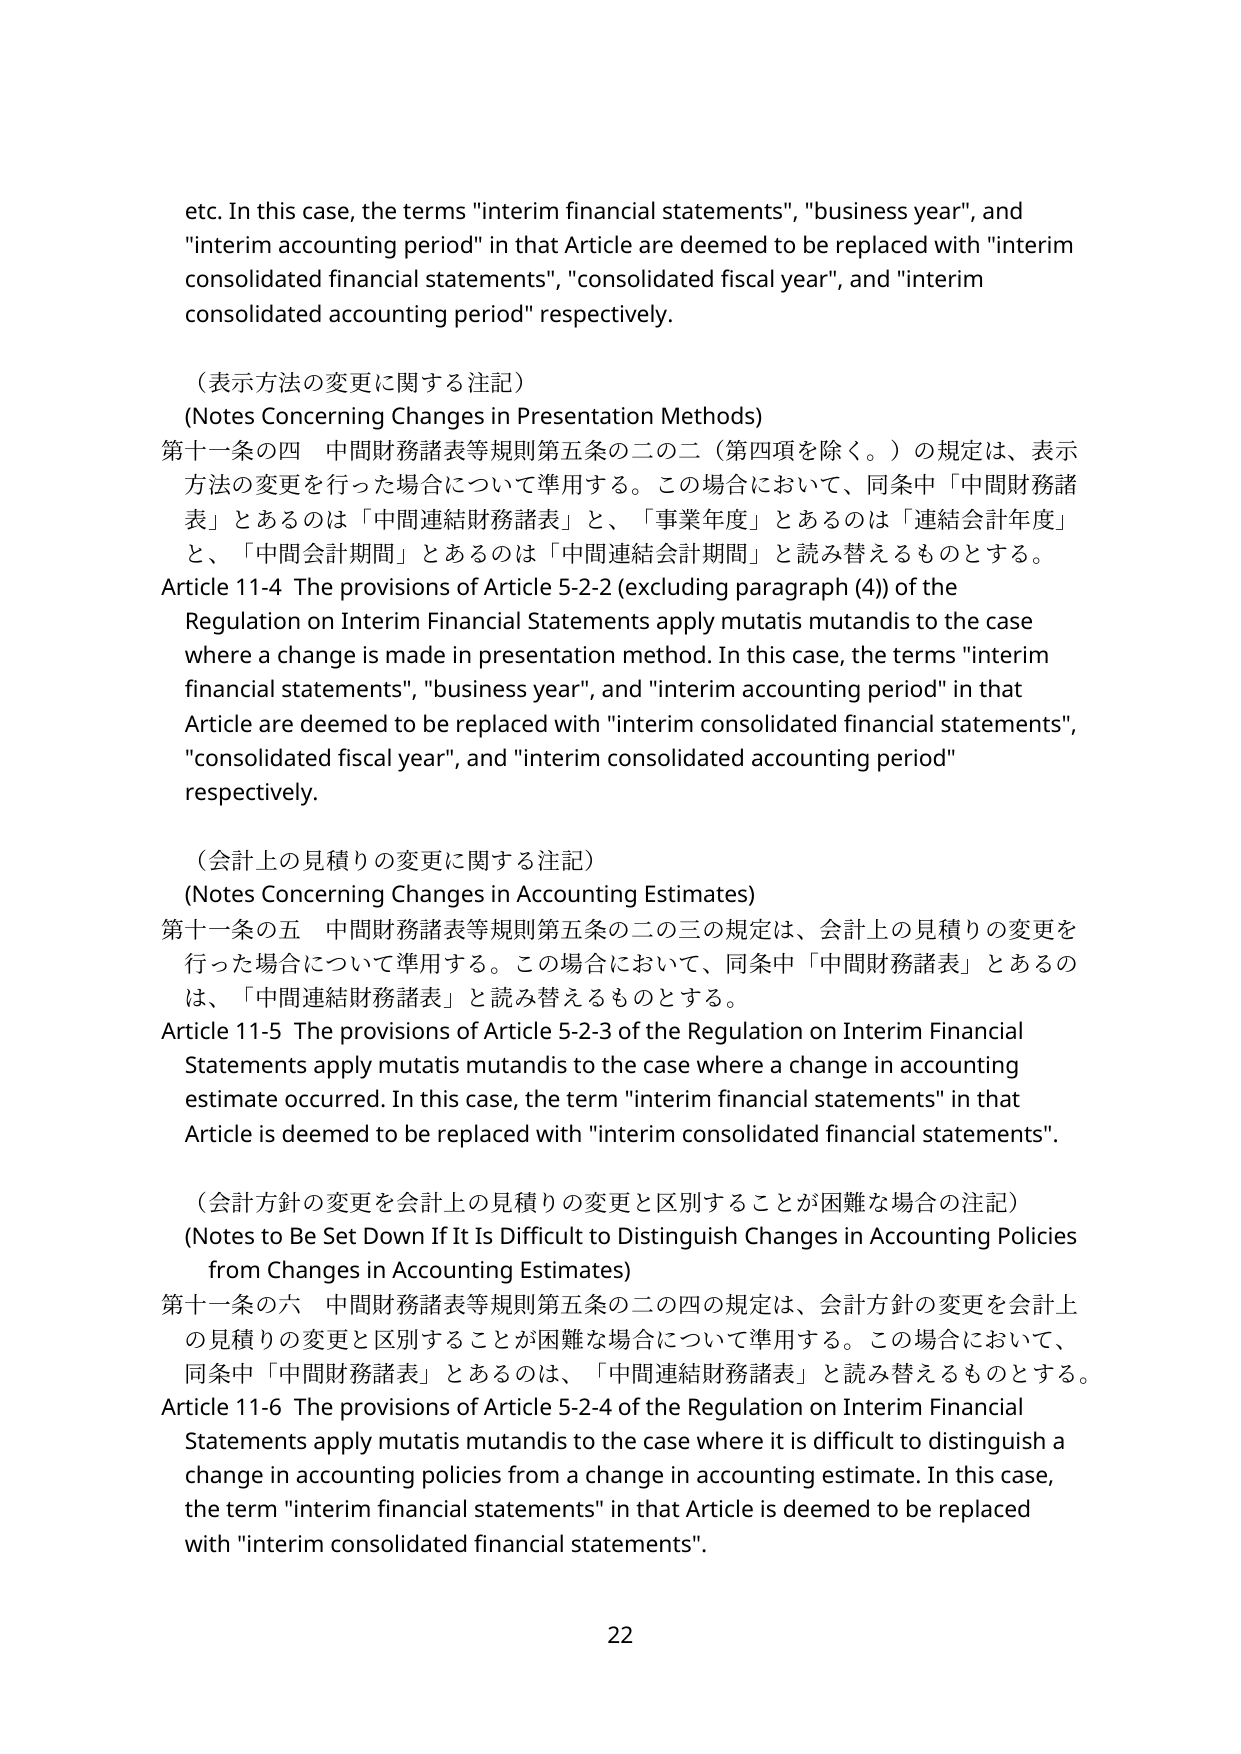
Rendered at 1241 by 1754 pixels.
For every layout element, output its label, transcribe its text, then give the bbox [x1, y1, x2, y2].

text Article 11-5 The provisions of Article 5-2-3 of the Regulation on Interim Financial Statements apply mutatis mutandis to the case where a change in accounting estimate occurred. In this case, the term "interim financial statements" in that Article is deemed to be replaced with "interim consolidated financial statements". [161, 1014, 1079, 1150]
text （表示方法の変更に関する注記） [184, 364, 1079, 399]
text (Notes Concerning Changes in Accounting Estimates) [184, 877, 1079, 911]
text 第十一条の四 中間財務諸表等規則第五条の二の二（第四項を除く。）の規定は、表示方法の変更を行った場合について準用する。この場合において、同条中「中間財務諸表」とあるのは「中間連結財務諸表」と、「事業年度」とあるのは「連結会計年度」と、「中間会計期間」とあるのは「中間連結会計期間」と読み替えるものとする。 [161, 433, 1079, 569]
text Article 11-6 The provisions of Article 5-2-4 of the Regulation on Interim Financial Statements apply mutatis mutandis to the case where it is difficult to distinguish a change in accounting policies from a change in accounting estimate. In this case, the term "interim financial statements" in that Article is deemed to be replaced with "interim consolidated financial statements". [161, 1389, 1079, 1560]
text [161, 194, 1079, 330]
text （会計方針の変更を会計上の見積りの変更と区別することが困難な場合の注記） [184, 1184, 1079, 1219]
text (Notes to Be Set Down If It Is Difficult to Distinguish Changes in Accounting Policies from Changes in Accounting Estimates) [184, 1219, 1079, 1287]
text 第十一条の六 中間財務諸表等規則第五条の二の四の規定は、会計方針の変更を会計上の見積りの変更と区別することが困難な場合について準用する。この場合において、同条中「中間財務諸表」とあるのは、「中間連結財務諸表」と読み替えるものとする。 [161, 1287, 1079, 1389]
text 第十一条の五 中間財務諸表等規則第五条の二の三の規定は、会計上の見積りの変更を行った場合について準用する。この場合において、同条中「中間財務諸表」とあるのは、「中間連結財務諸表」と読み替えるものとする。 [161, 911, 1079, 1014]
text （会計上の見積りの変更に関する注記） [184, 843, 1079, 877]
text (Notes Concerning Changes in Presentation Methods) [184, 399, 1079, 433]
text Article 11-4 The provisions of Article 5-2-2 (excluding paragraph (4)) of the Regulation on Interim Financial Statements apply mutatis mutandis to the case where a change is made in presentation method. In this case, the terms "interim financial statements", "business year", and "interim accounting period" in that Article are deemed to be replaced with "interim consolidated financial statements", "consolidated fiscal year", and "interim consolidated accounting period" respectively. [161, 569, 1079, 809]
